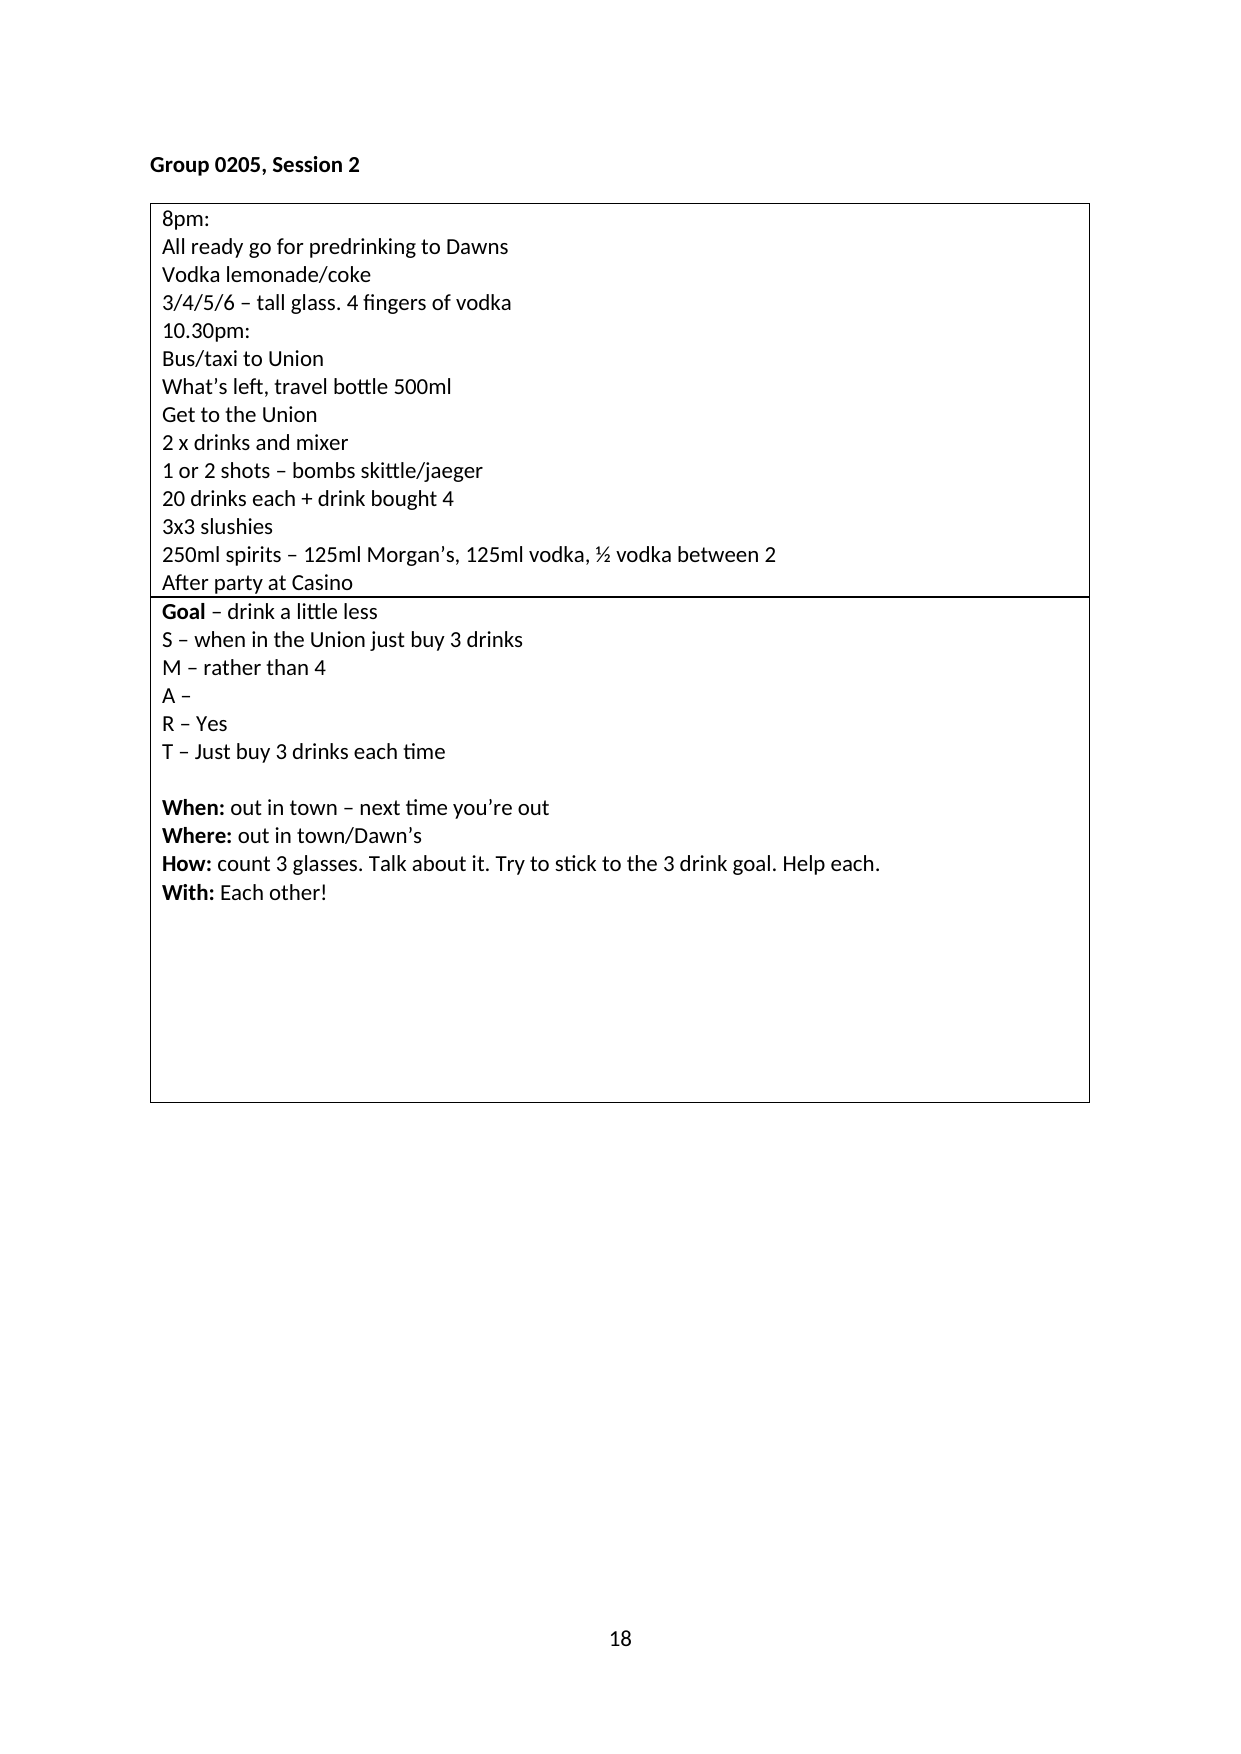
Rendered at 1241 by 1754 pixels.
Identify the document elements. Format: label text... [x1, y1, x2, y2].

table_header 8pm: All ready go for predrinking to Dawns Vodka lemonade/coke 3/4/5/6 – tall glass. 4 fingers of vodka 10.30pm: Bus/taxi to Union What’s left, travel bottle 500ml Get to the Union 2 x drinks and mixer 1 or 2 shots – bombs skittle/jaeger 20 drinks each + drink bought 4 3x3 slushies 250ml spirits – 125ml Morgan’s, 125ml vodka, ½ vodka between 2 After party at Casino [151, 204, 1089, 596]
text Group 0205, Session 2 [150, 150, 1090, 178]
table_cell Goal – drink a little less S – when in the Union just buy 3 drinks M – rather than 4 A – R – Yes T – Just buy 3 drinks each time When: out in town – next time you’re out Where: out in town/Dawn’s How: count 3 glasses. Talk about it. Try to stick to the 3 drink goal. Help each. With: Each other! [151, 598, 1089, 1102]
